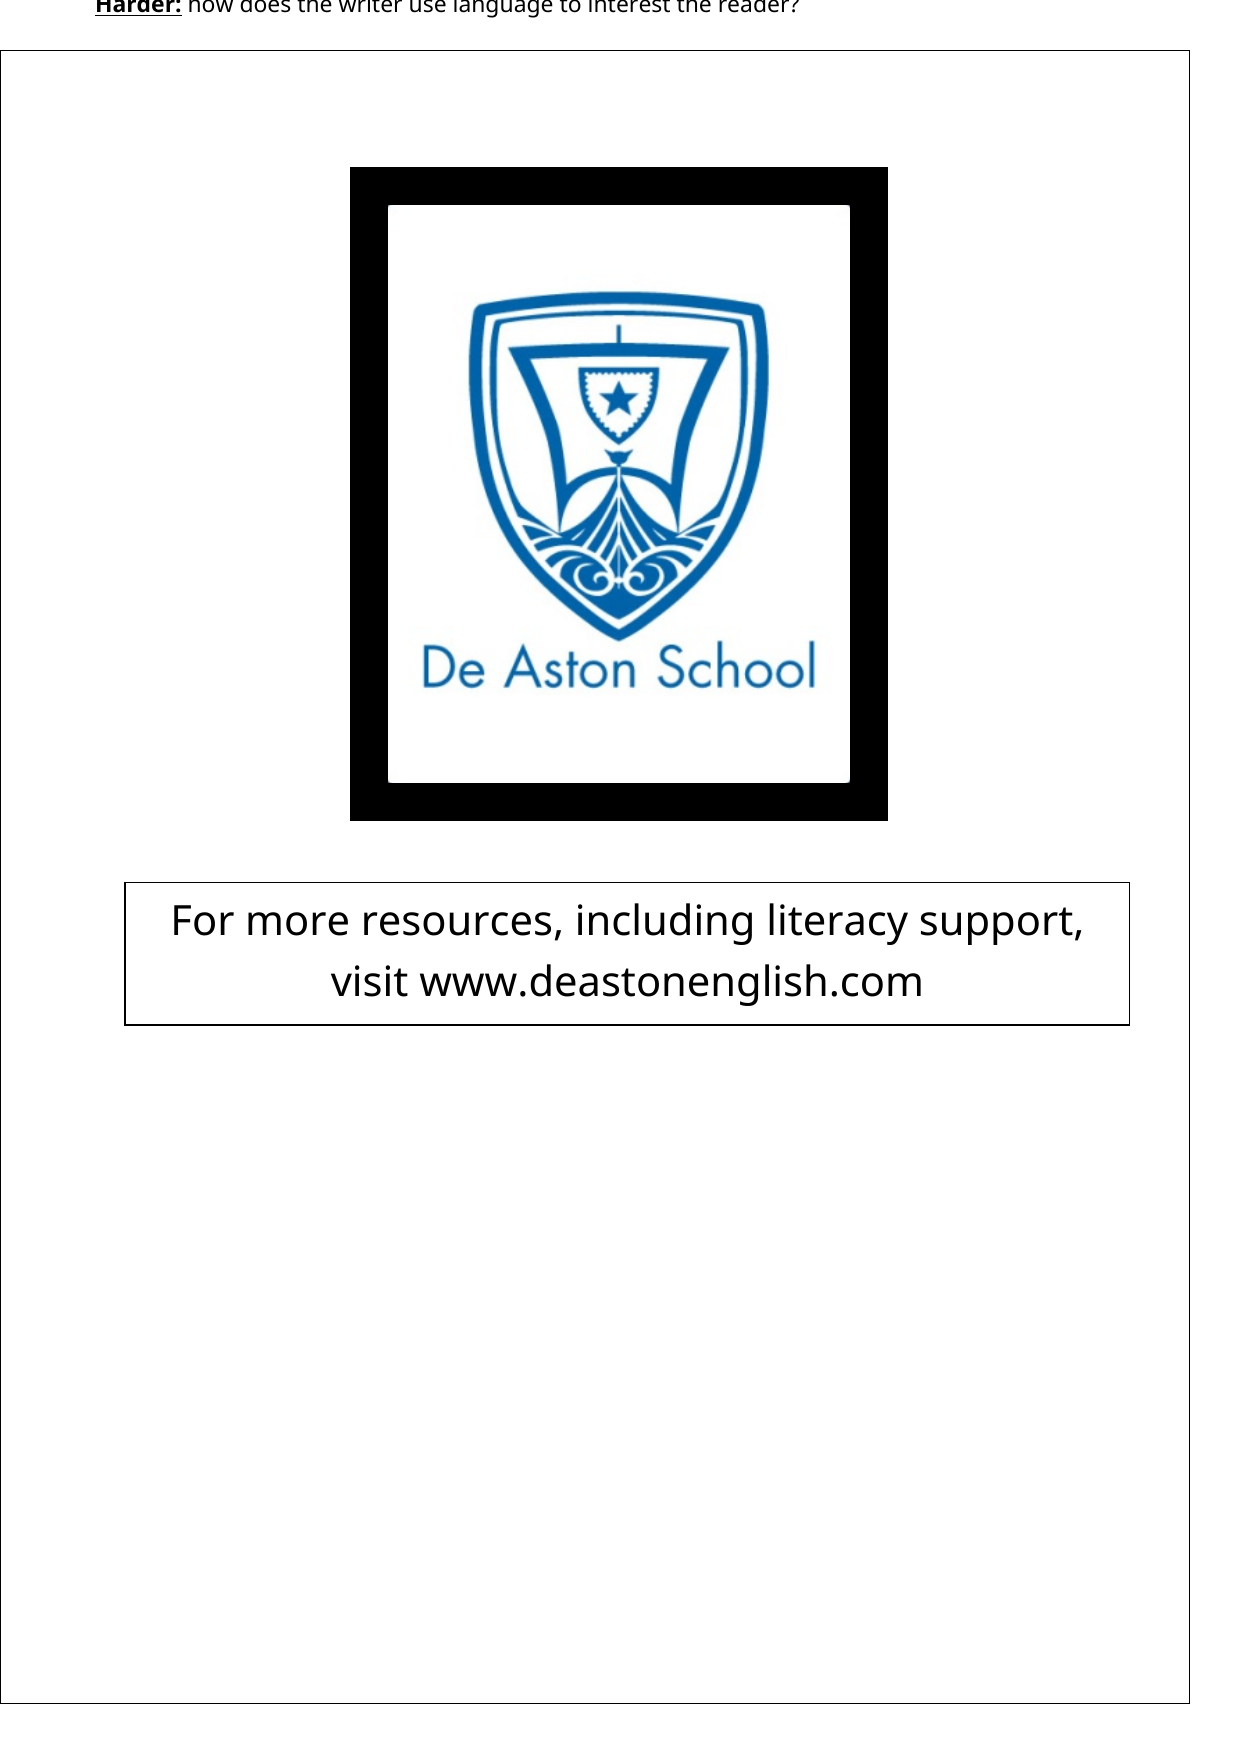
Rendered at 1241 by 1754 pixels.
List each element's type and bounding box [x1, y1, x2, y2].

picture [388, 205, 850, 783]
